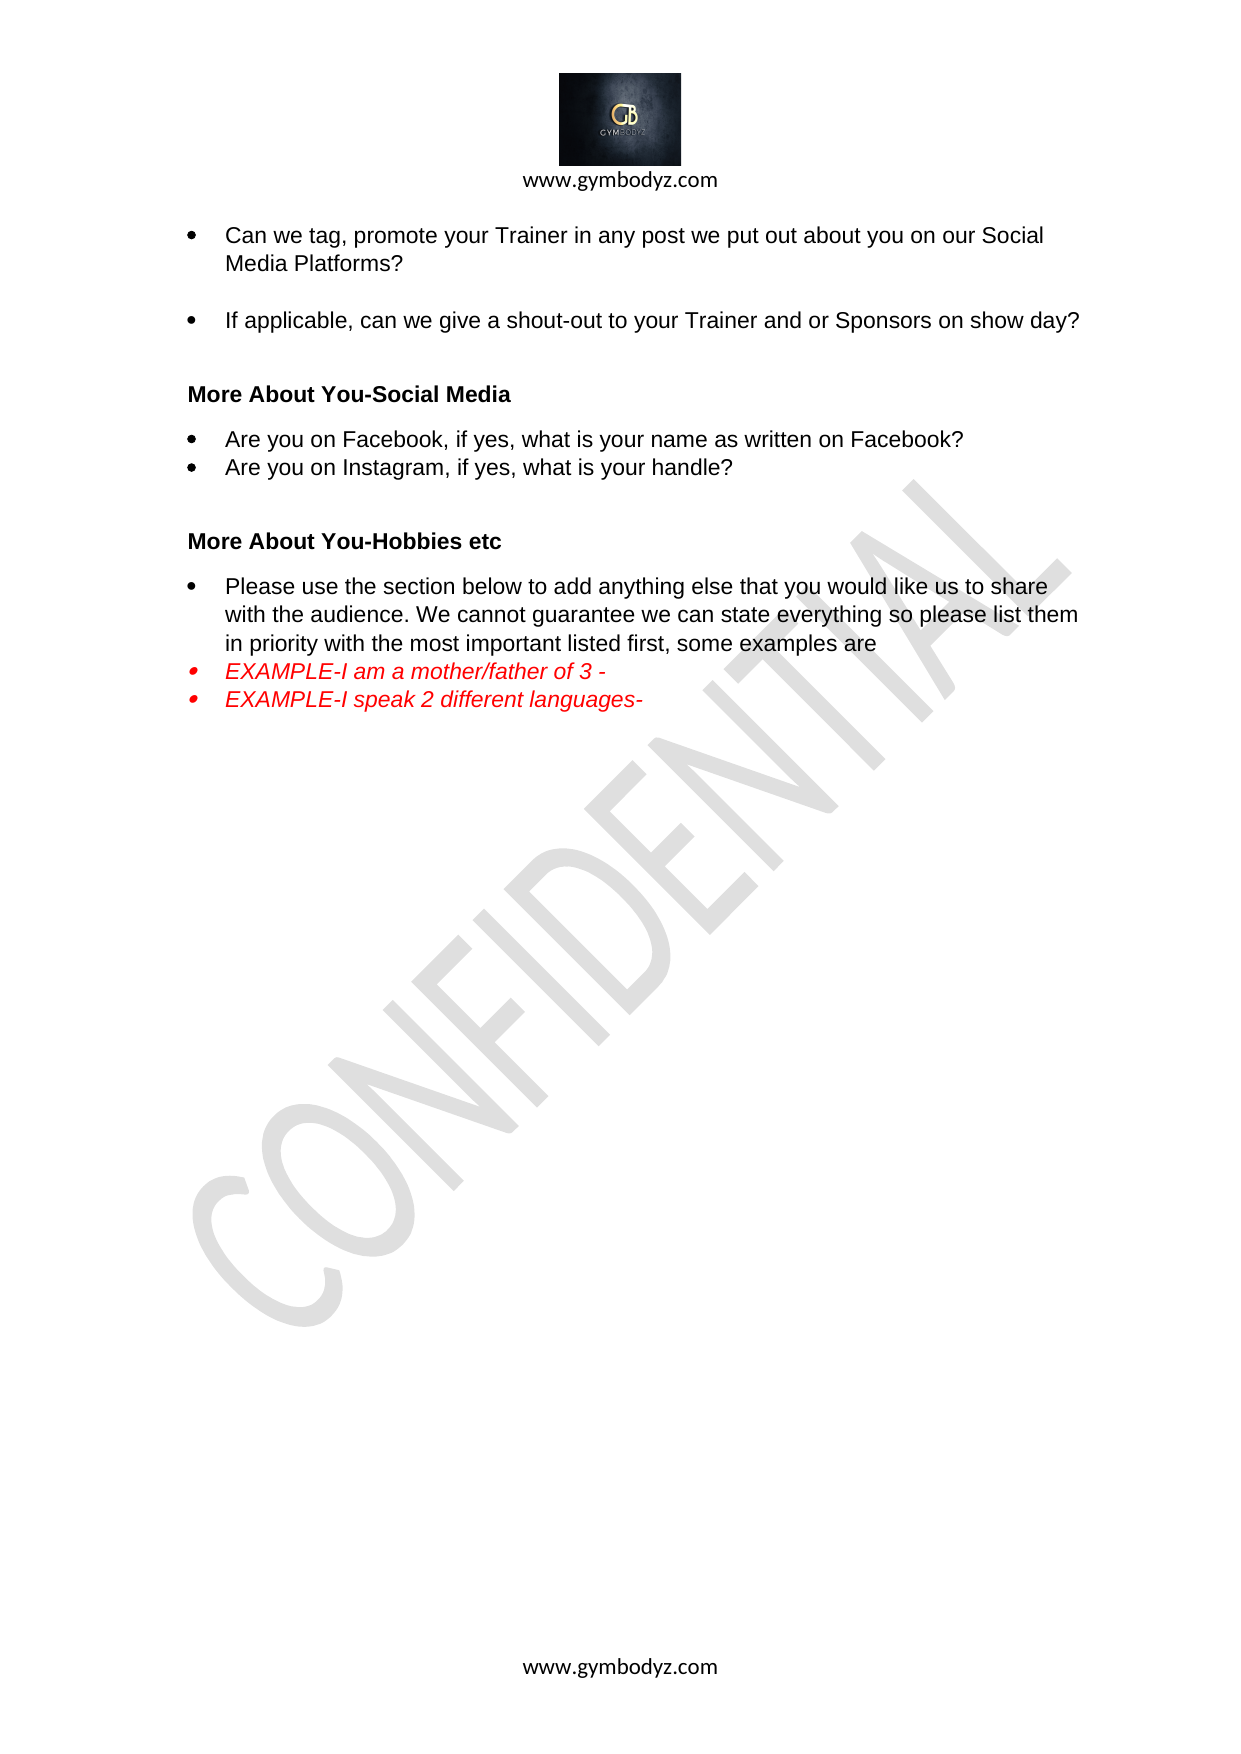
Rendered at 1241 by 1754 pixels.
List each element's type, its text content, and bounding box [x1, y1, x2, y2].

text More About You-Hobbies etc [187, 528, 1090, 554]
list Are you on Facebook, if yes, what is your name as written on Facebook? [187, 426, 1090, 452]
list EXAMPLE-I am a mother/father of 3 - [187, 658, 1090, 684]
list If applicable, can we give a shout-out to your Trainer and or Sponsors on show day? [187, 307, 1090, 333]
list EXAMPLE-I speak 2 different languages- [187, 686, 1090, 713]
text More About You-Social Media [187, 381, 1090, 407]
list Can we tag, promote your Trainer in any post we put out about you on our Social Media Platforms? [187, 222, 1090, 276]
list Are you on Instagram, if yes, what is your handle? [187, 454, 1090, 480]
picture [559, 73, 682, 166]
list Please use the section below to add anything else that you would like us to share with the audience. We cannot guarantee we can state everything so please list them in priority with the most important listed first, some examples are [187, 573, 1090, 656]
